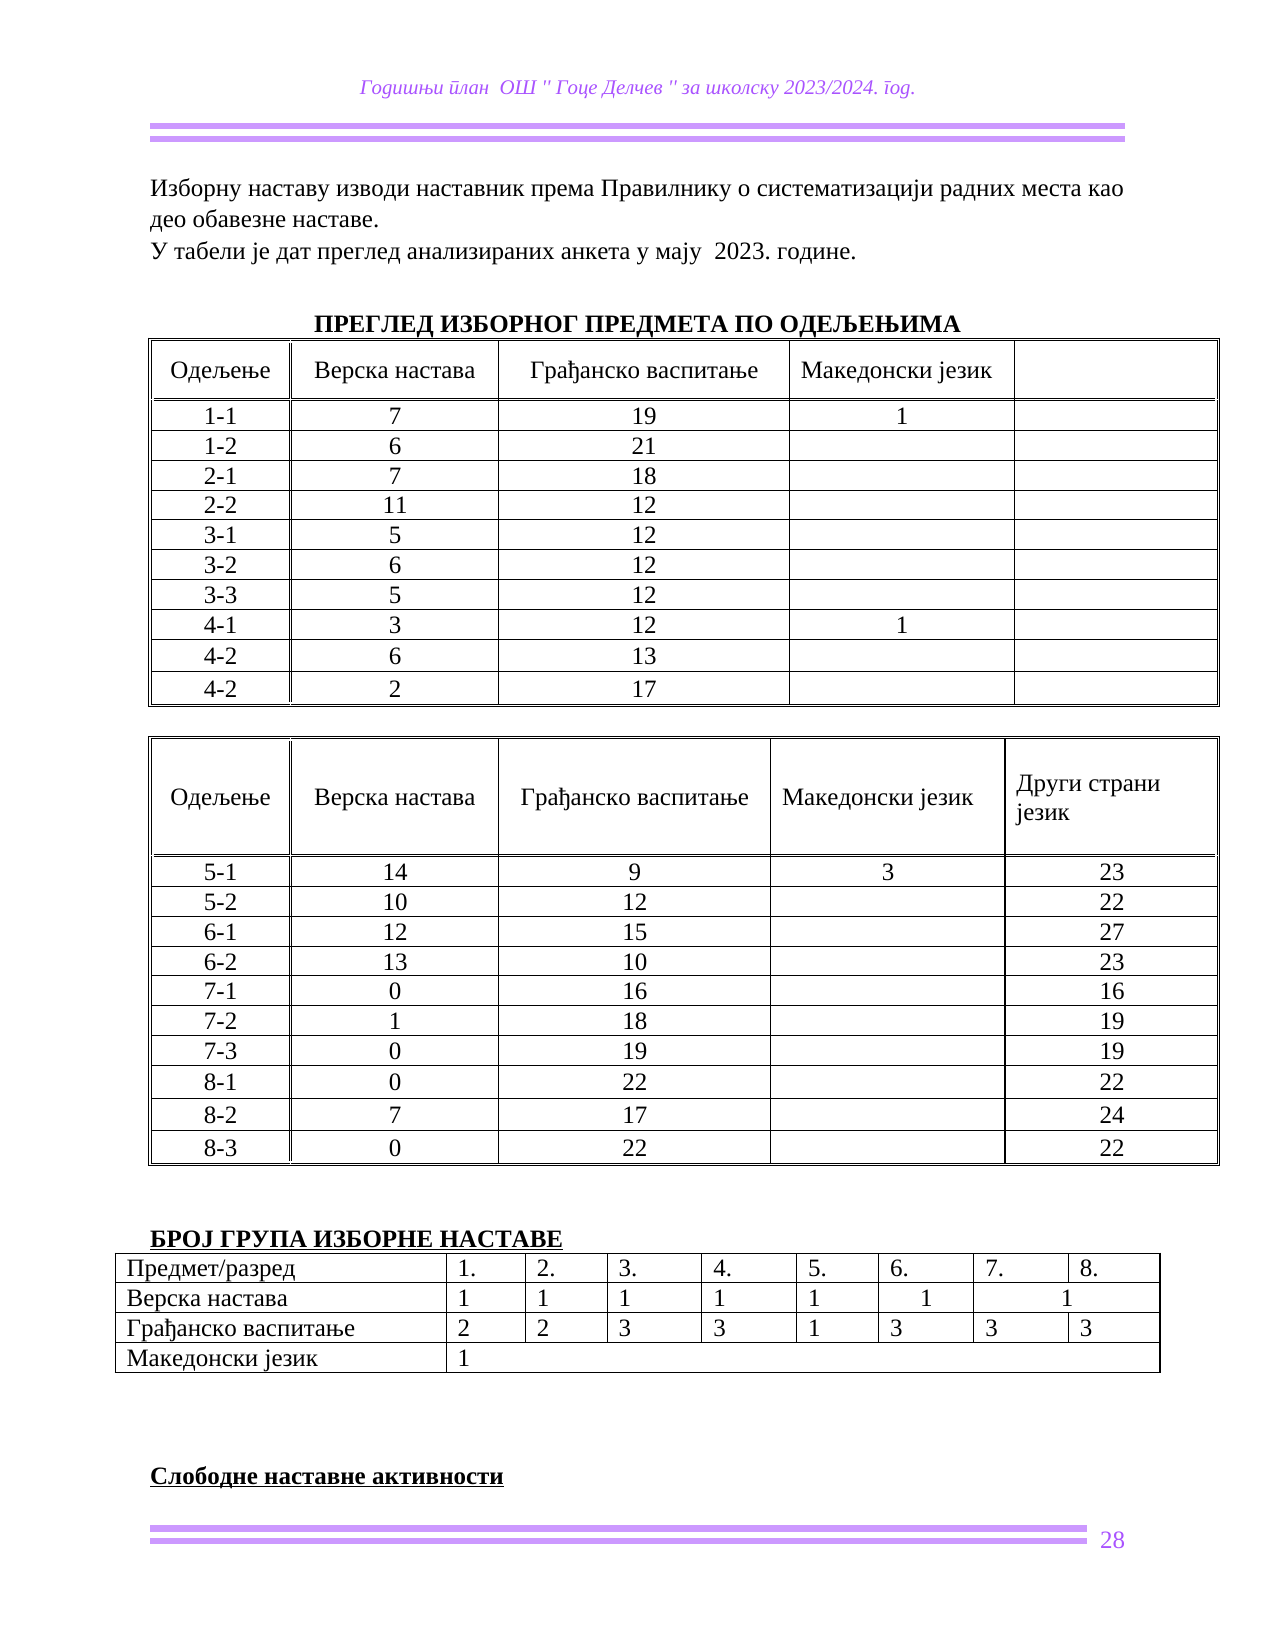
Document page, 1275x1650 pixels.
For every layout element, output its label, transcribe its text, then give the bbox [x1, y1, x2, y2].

table_cell 27 [1006, 917, 1217, 946]
table_header Одељење [152, 339, 291, 398]
table_header 3. [608, 1254, 701, 1282]
table_cell 1 [879, 1283, 973, 1312]
table_cell 11 [292, 491, 498, 519]
table_cell [771, 917, 1004, 946]
table_cell 5 [292, 520, 498, 549]
table_cell 3 [292, 610, 498, 638]
table_cell 6 [292, 640, 498, 671]
table_cell 7-3 [152, 1036, 289, 1065]
table_cell 12 [499, 580, 789, 609]
table_cell 5-2 [152, 887, 289, 916]
table_cell 2 [526, 1313, 607, 1342]
table_cell 21 [499, 431, 789, 460]
table_cell 19 [499, 1036, 770, 1065]
table_cell 2 [291, 672, 498, 704]
table_cell 22 [1006, 1066, 1217, 1097]
table_cell 19 [1006, 1036, 1217, 1065]
table_header 1. [447, 1254, 525, 1282]
table_header Верска настава [291, 341, 498, 398]
table_header Македонски језик [790, 341, 1014, 398]
table_cell 9 [499, 857, 770, 886]
table_cell 8-3 [152, 1131, 291, 1163]
table_cell 18 [499, 1006, 770, 1035]
table_cell 6 [292, 550, 498, 579]
table_cell 19 [499, 401, 789, 430]
table_cell [790, 640, 1014, 671]
table_cell 1 [797, 1283, 878, 1312]
table_cell 1-1 [150, 398, 291, 430]
table_cell 2 [447, 1313, 525, 1342]
table_cell [1015, 580, 1217, 609]
table_header 6. [879, 1254, 973, 1282]
table_cell 3-3 [152, 580, 289, 609]
table_cell [771, 1131, 1004, 1163]
table_cell 16 [499, 976, 770, 1005]
table_header Грађанско васпитање [499, 739, 770, 854]
table_cell 23 [1006, 854, 1219, 886]
table_cell [771, 976, 1004, 1005]
table_cell [790, 550, 1014, 579]
table_cell 4-2 [152, 672, 291, 704]
table_cell 3-1 [152, 520, 289, 549]
table_cell 3 [702, 1313, 796, 1342]
table_cell [771, 1006, 1004, 1035]
table_cell 12 [499, 520, 789, 549]
table_cell 5-1 [150, 854, 291, 886]
table_cell 17 [499, 672, 789, 704]
table_cell [1015, 672, 1217, 704]
table_header Предмет/разред [116, 1254, 446, 1282]
table_header 7. [974, 1254, 1068, 1282]
table_cell 19 [1006, 1006, 1217, 1035]
table_cell 13 [292, 947, 498, 975]
table_cell [1015, 640, 1217, 671]
table_cell [771, 1066, 1004, 1097]
table_cell [771, 1036, 1004, 1065]
table_cell 3 [1069, 1313, 1159, 1342]
table_cell 23 [1006, 947, 1217, 975]
table_cell 7 [292, 401, 498, 430]
table_cell 1 [608, 1283, 701, 1312]
table_cell 6-1 [152, 917, 289, 946]
table_cell 12 [499, 550, 789, 579]
table_header Одељење [150, 737, 291, 854]
table_cell 5 [292, 580, 498, 609]
table_header 2. [526, 1254, 607, 1282]
table_cell 0 [291, 1131, 498, 1163]
table_header Верска настава [291, 739, 498, 854]
table_cell 13 [499, 640, 789, 671]
text БРОЈ ГРУПА ИЗБОРНЕ НАСТАВЕ [150, 1224, 1125, 1252]
table_cell 8-1 [152, 1066, 289, 1097]
table_header 4. [702, 1254, 796, 1282]
table_header 8. [1069, 1254, 1159, 1282]
table_cell 1 [790, 401, 1014, 430]
subtitle ПРЕГЛЕД ИЗБОРНОГ ПРЕДМЕТА ПО ОДЕЉЕЊИМА [150, 309, 1125, 337]
table_cell 1 [702, 1283, 796, 1312]
table_cell 1 [447, 1283, 525, 1312]
table_cell 10 [292, 887, 498, 916]
table_cell 17 [499, 1099, 770, 1130]
table_cell [790, 580, 1014, 609]
table_cell 7 [292, 461, 498, 489]
table_cell 3 [974, 1313, 1068, 1342]
table_cell 8-2 [152, 1099, 289, 1130]
table_cell 10 [499, 947, 770, 975]
table_cell [1015, 550, 1217, 579]
table_cell 22 [1006, 1131, 1217, 1163]
table_cell 1 [292, 1006, 498, 1035]
table_cell 3 [771, 857, 1004, 886]
table_cell 6 [292, 431, 498, 460]
table_cell 3 [608, 1313, 701, 1342]
table_cell [771, 887, 1004, 916]
table_cell [790, 431, 1014, 460]
table_header Грађанско васпитање [499, 341, 789, 398]
table_cell [1015, 398, 1219, 430]
table_cell [1015, 431, 1217, 460]
table_cell 14 [292, 857, 498, 886]
table_cell 18 [499, 461, 789, 489]
table_cell Грађанско васпитање [116, 1313, 446, 1342]
table_cell 22 [499, 1131, 770, 1163]
table_cell [790, 491, 1014, 519]
table_cell Македонски језик [116, 1343, 446, 1372]
text Изборну наставу изводи наставник према Правилнику о систематизацији радних места као део обавезне наставе. [150, 173, 1125, 233]
table_cell 1 [797, 1313, 878, 1342]
table_cell [771, 947, 1004, 975]
table_cell [790, 672, 1014, 704]
table_cell [790, 520, 1014, 549]
table_cell 3-2 [152, 550, 289, 579]
table_cell 1 [526, 1283, 607, 1312]
table_cell 7 [292, 1099, 498, 1130]
table_cell Верска настава [116, 1283, 446, 1312]
table_cell 7-1 [152, 976, 289, 1005]
table_cell 2-2 [152, 491, 289, 519]
table_cell 12 [499, 887, 770, 916]
table_cell 6-2 [152, 947, 289, 975]
table_cell 16 [1006, 976, 1217, 1005]
table_cell 22 [1006, 887, 1217, 916]
table_cell [790, 461, 1014, 489]
table_cell [1015, 610, 1217, 638]
table_cell 1 [447, 1343, 1159, 1372]
table_cell [1015, 461, 1217, 489]
table_header 5. [797, 1254, 878, 1282]
table_cell [1015, 491, 1217, 519]
table_cell 1 [790, 610, 1014, 638]
table_header Македонски језик [771, 739, 1004, 854]
text У табели је дат преглед анализираних анкета у мају 2023. године. [150, 236, 1125, 264]
table_cell 24 [1006, 1099, 1217, 1130]
table_cell 1 [974, 1283, 1159, 1312]
table_cell 1-2 [152, 431, 289, 460]
table_header [1015, 341, 1217, 398]
table_cell [771, 1099, 1004, 1130]
table_cell 12 [499, 491, 789, 519]
table_cell 0 [292, 976, 498, 1005]
table_cell 15 [499, 917, 770, 946]
table_cell 0 [292, 1036, 498, 1065]
table_cell 12 [499, 610, 789, 638]
table_cell 4-1 [152, 610, 289, 638]
table_cell 4-2 [152, 640, 289, 671]
table_cell 22 [499, 1066, 770, 1097]
table_cell 0 [292, 1066, 498, 1097]
table_cell 12 [292, 917, 498, 946]
text Слободне наставне активности [150, 1461, 1125, 1489]
table_header Други страни језик [1006, 739, 1217, 854]
table_cell [1015, 520, 1217, 549]
table_cell 2-1 [152, 461, 289, 489]
table_cell 3 [879, 1313, 973, 1342]
table_cell 7-2 [152, 1006, 289, 1035]
